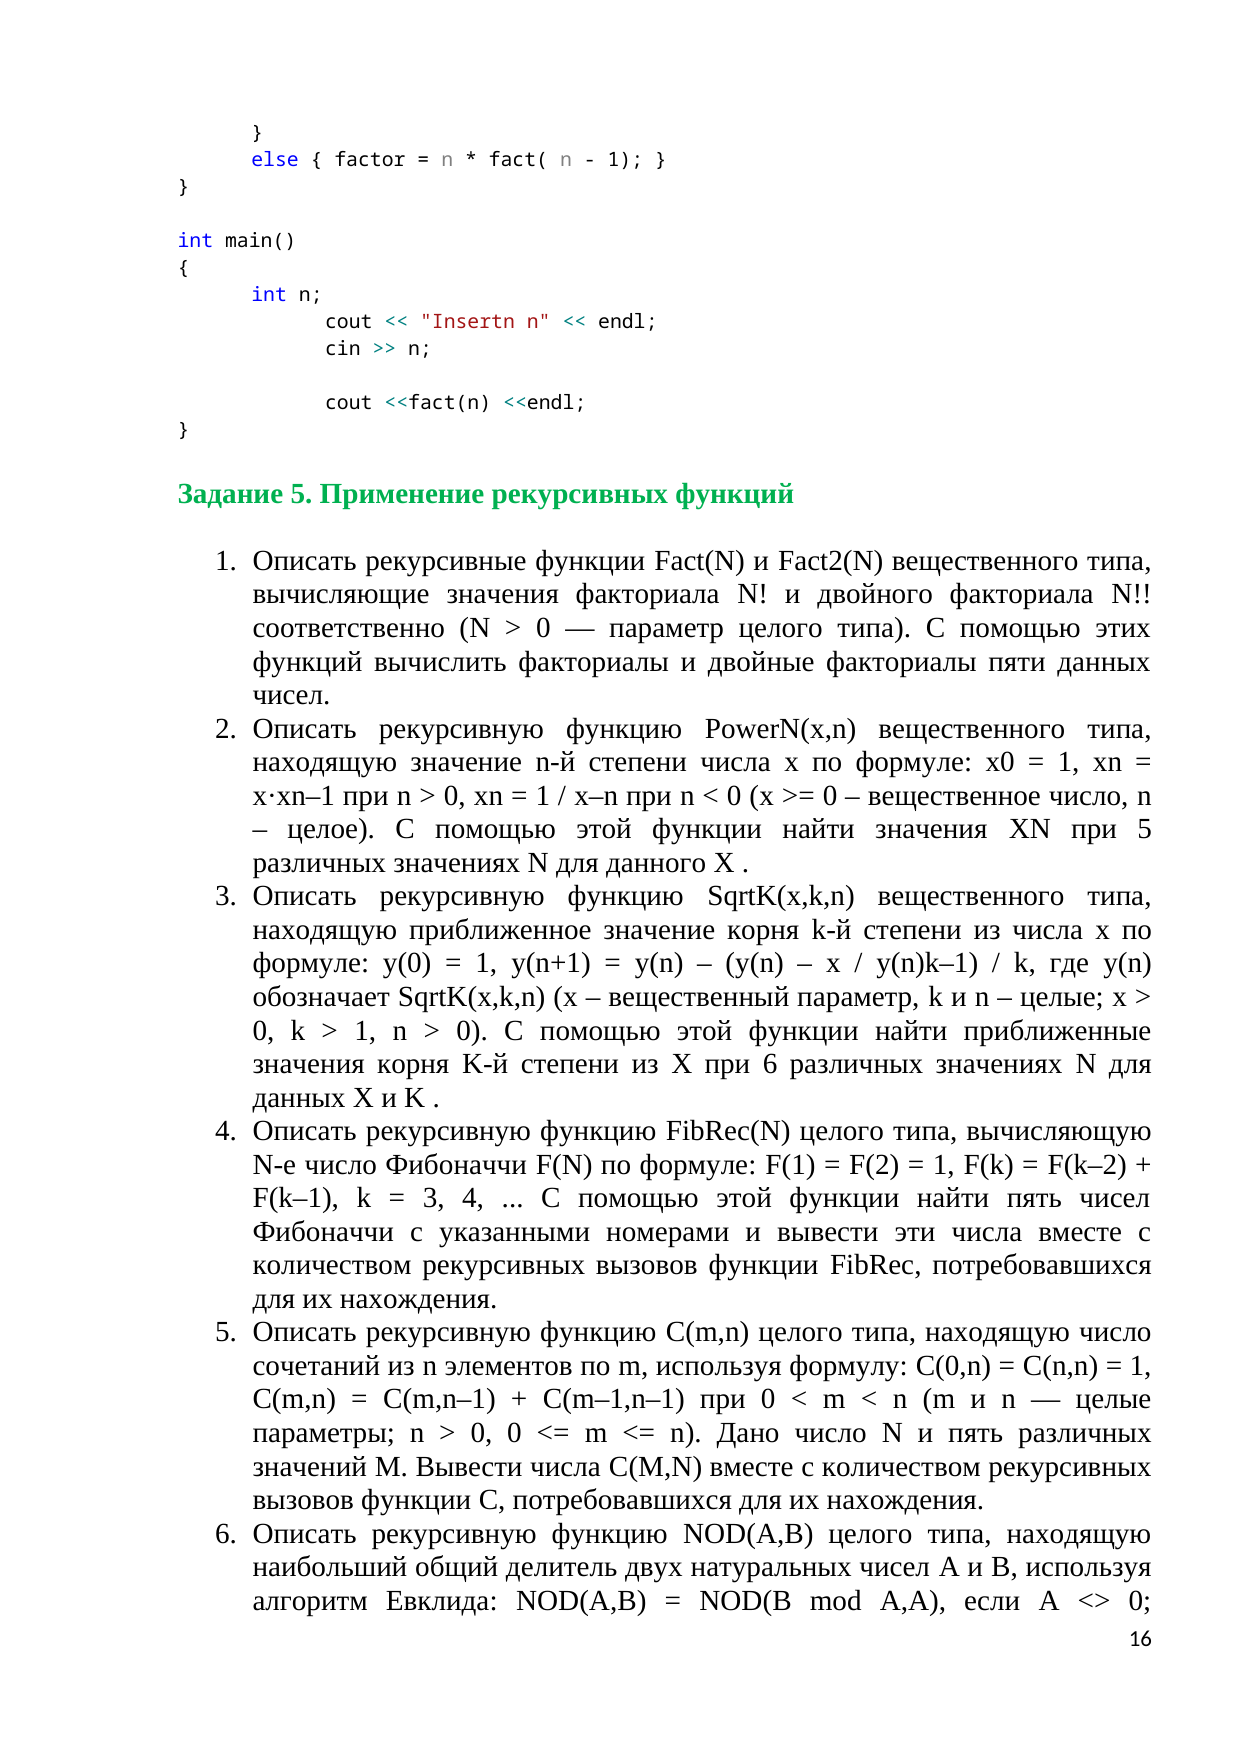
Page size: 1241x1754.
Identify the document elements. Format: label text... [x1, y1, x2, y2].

text { [177, 253, 1152, 280]
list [215, 1516, 1152, 1616]
text } [177, 118, 1152, 145]
list Описать рекурсивную функцию FibRec(N) целого типа, вычисляющую N-е число Фибоначчи F(N) по формуле: F(1) = F(2) = 1, F(k) = F(k–2) + F(k–1), k = 3, 4, ... С помощью этой функции найти пять чисел Фибоначчи с указанными номерами и вывести эти числа вместе с количеством рекурсивных вызовов функции FibRec, потребовавшихся для их нахождения. [215, 1113, 1152, 1314]
list Описать рекурсивную функцию C(m,n) целого типа, находящую число сочетаний из n элементов по m, используя формулу: C(0,n) = C(n,n) = 1, C(m,n) = C(m,n–1) + C(m–1,n–1) при 0 < m < n (m и n — целые параметры; n > 0, 0 <= m <= n). Дано число N и пять различных значений M. Вывести числа C(M,N) вместе с количеством рекурсивных вызовов функции C, потребовавшихся для их нахождения. [215, 1314, 1152, 1516]
list Описать рекурсивные функции Fact(N) и Fact2(N) вещественного типа, вычисляющие значения факториала N! и двойного факториала N!! соответственно (N > 0 — параметр целого типа). С помощью этих функций вычислить факториалы и двойные факториалы пяти данных чисел. [215, 543, 1152, 711]
text else { factor = n * fact( n - 1); } [177, 145, 1152, 172]
text cout <<fact(n) <<endl; [177, 388, 1152, 415]
list Описать рекурсивную функцию SqrtK(x,k,n) вещественного типа, находящую приближенное значение корня k-й степени из числа x по формуле: y(0) = 1, y(n+1) = y(n) – (y(n) – x / y(n)k–1) / k, где y(n) обозначает SqrtK(x,k,n) (x – вещественный параметр, k и n – целые; x > 0, k > 1, n > 0). С помощью этой функции найти приближенные значения корня K-й степени из X при 6 различных значениях N для данных X и K . [215, 878, 1152, 1113]
text int main() [177, 226, 1152, 253]
list Описать рекурсивную функцию PowerN(x,n) вещественного типа, находящую значение n-й степени числа x по формуле: x0 = 1, xn = x·xn–1 при n > 0, xn = 1 / x–n при n < 0 (x >= 0 – вещественное число, n – целое). С помощью этой функции найти значения XN при 5 различных значениях N для данного X . [215, 711, 1152, 878]
text Задание 5. Применение рекурсивных функций [177, 476, 1152, 509]
text } [177, 415, 1152, 442]
text int n; [177, 280, 1152, 307]
text cout << "Insertn n" << endl; [177, 307, 1152, 334]
text cin >> n; [177, 334, 1152, 361]
text } [177, 172, 1152, 199]
